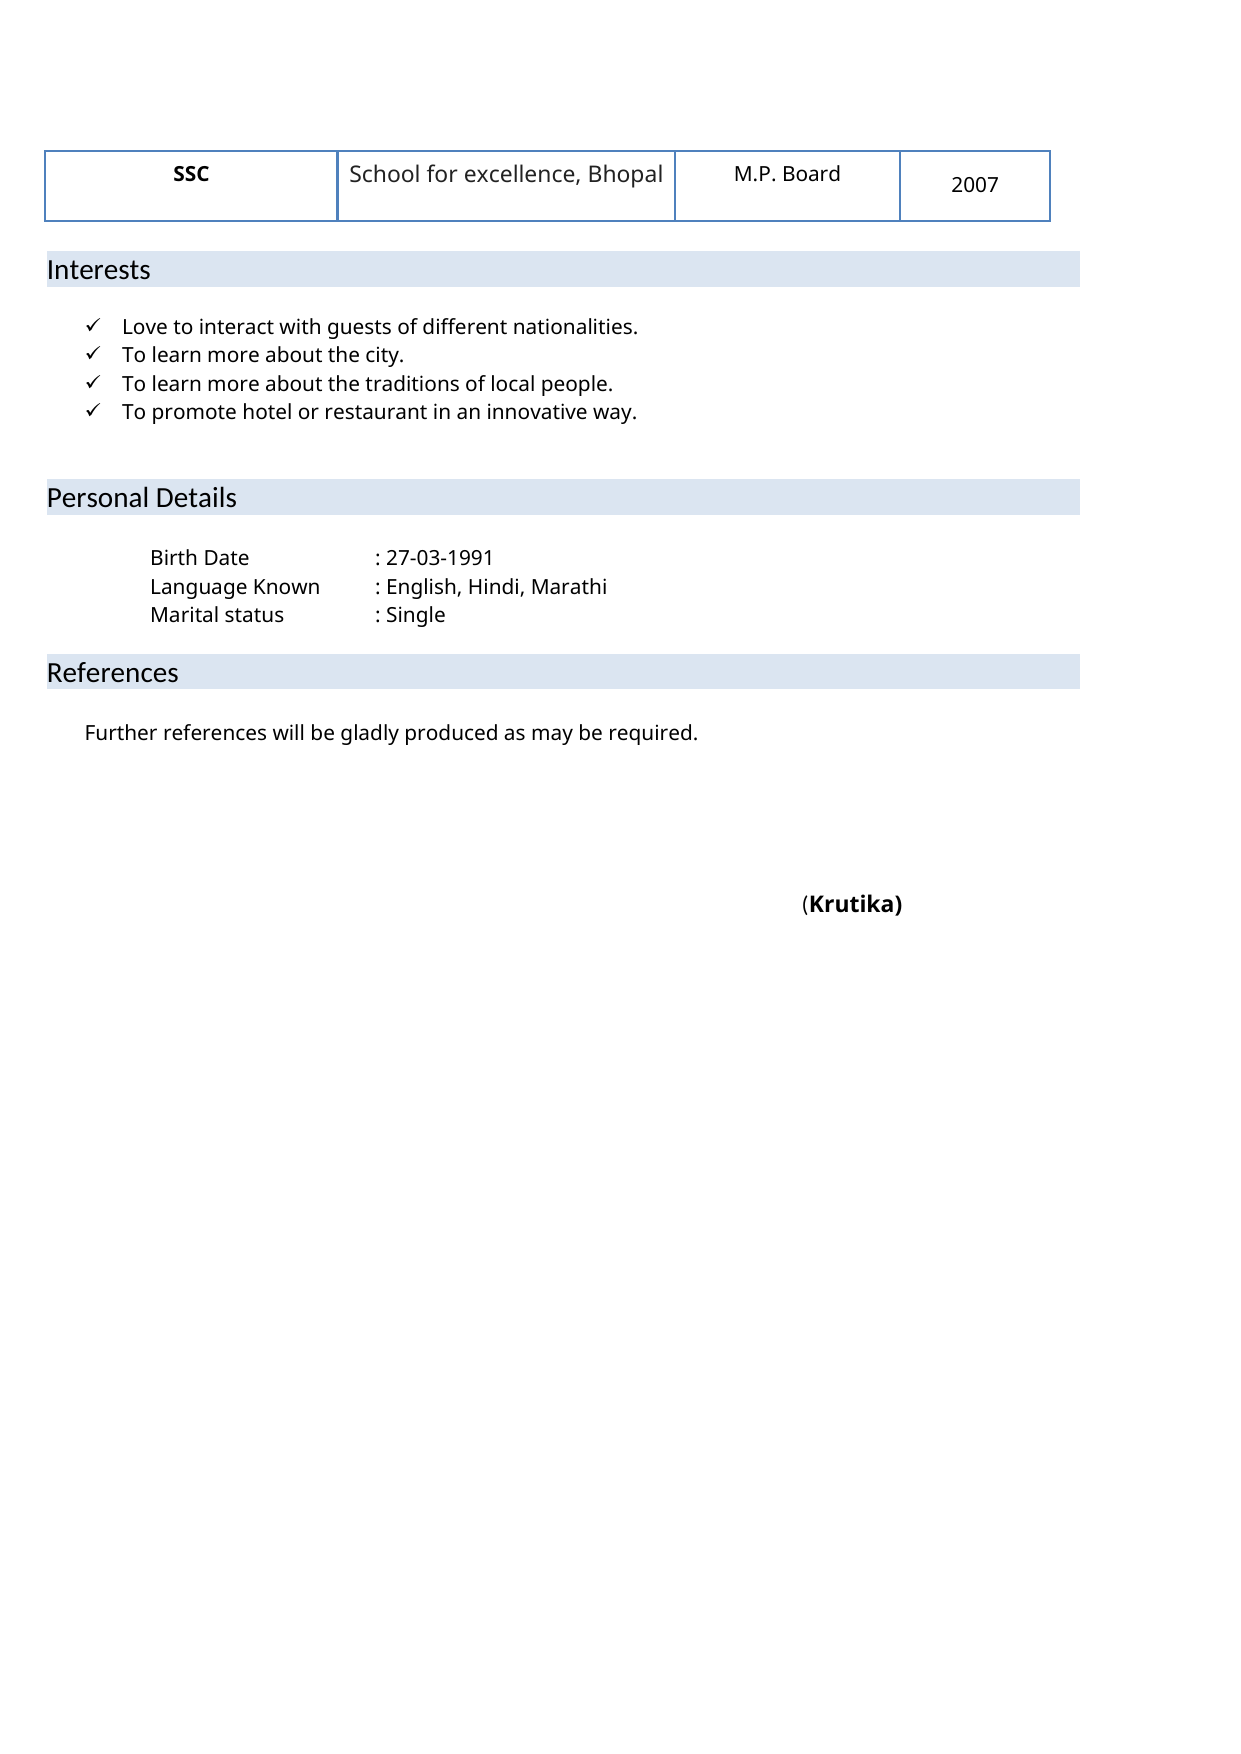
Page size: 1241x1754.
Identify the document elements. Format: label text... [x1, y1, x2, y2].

text Birth Date : 27-03-1991 [150, 543, 1090, 572]
list To learn more about the city. [84, 341, 1090, 369]
text (Krutika) [150, 888, 1090, 919]
text Language Known : English, Hindi, Marathi [150, 572, 1090, 600]
table_cell 2007 [901, 152, 1049, 219]
subtitle Personal Details [47, 479, 1080, 515]
text Further references will be gladly produced as may be required. [84, 718, 1090, 746]
table_cell M.P. Board [676, 152, 899, 219]
text Marital status : Single [150, 600, 1090, 629]
subtitle References [47, 654, 1080, 689]
subtitle Interests [47, 251, 1080, 287]
table_cell SSC [46, 152, 336, 219]
list To promote hotel or restaurant in an innovative way. [84, 397, 1090, 426]
list Love to interact with guests of different nationalities. [84, 312, 1090, 341]
list To learn more about the traditions of local people. [84, 369, 1090, 397]
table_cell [339, 152, 674, 219]
